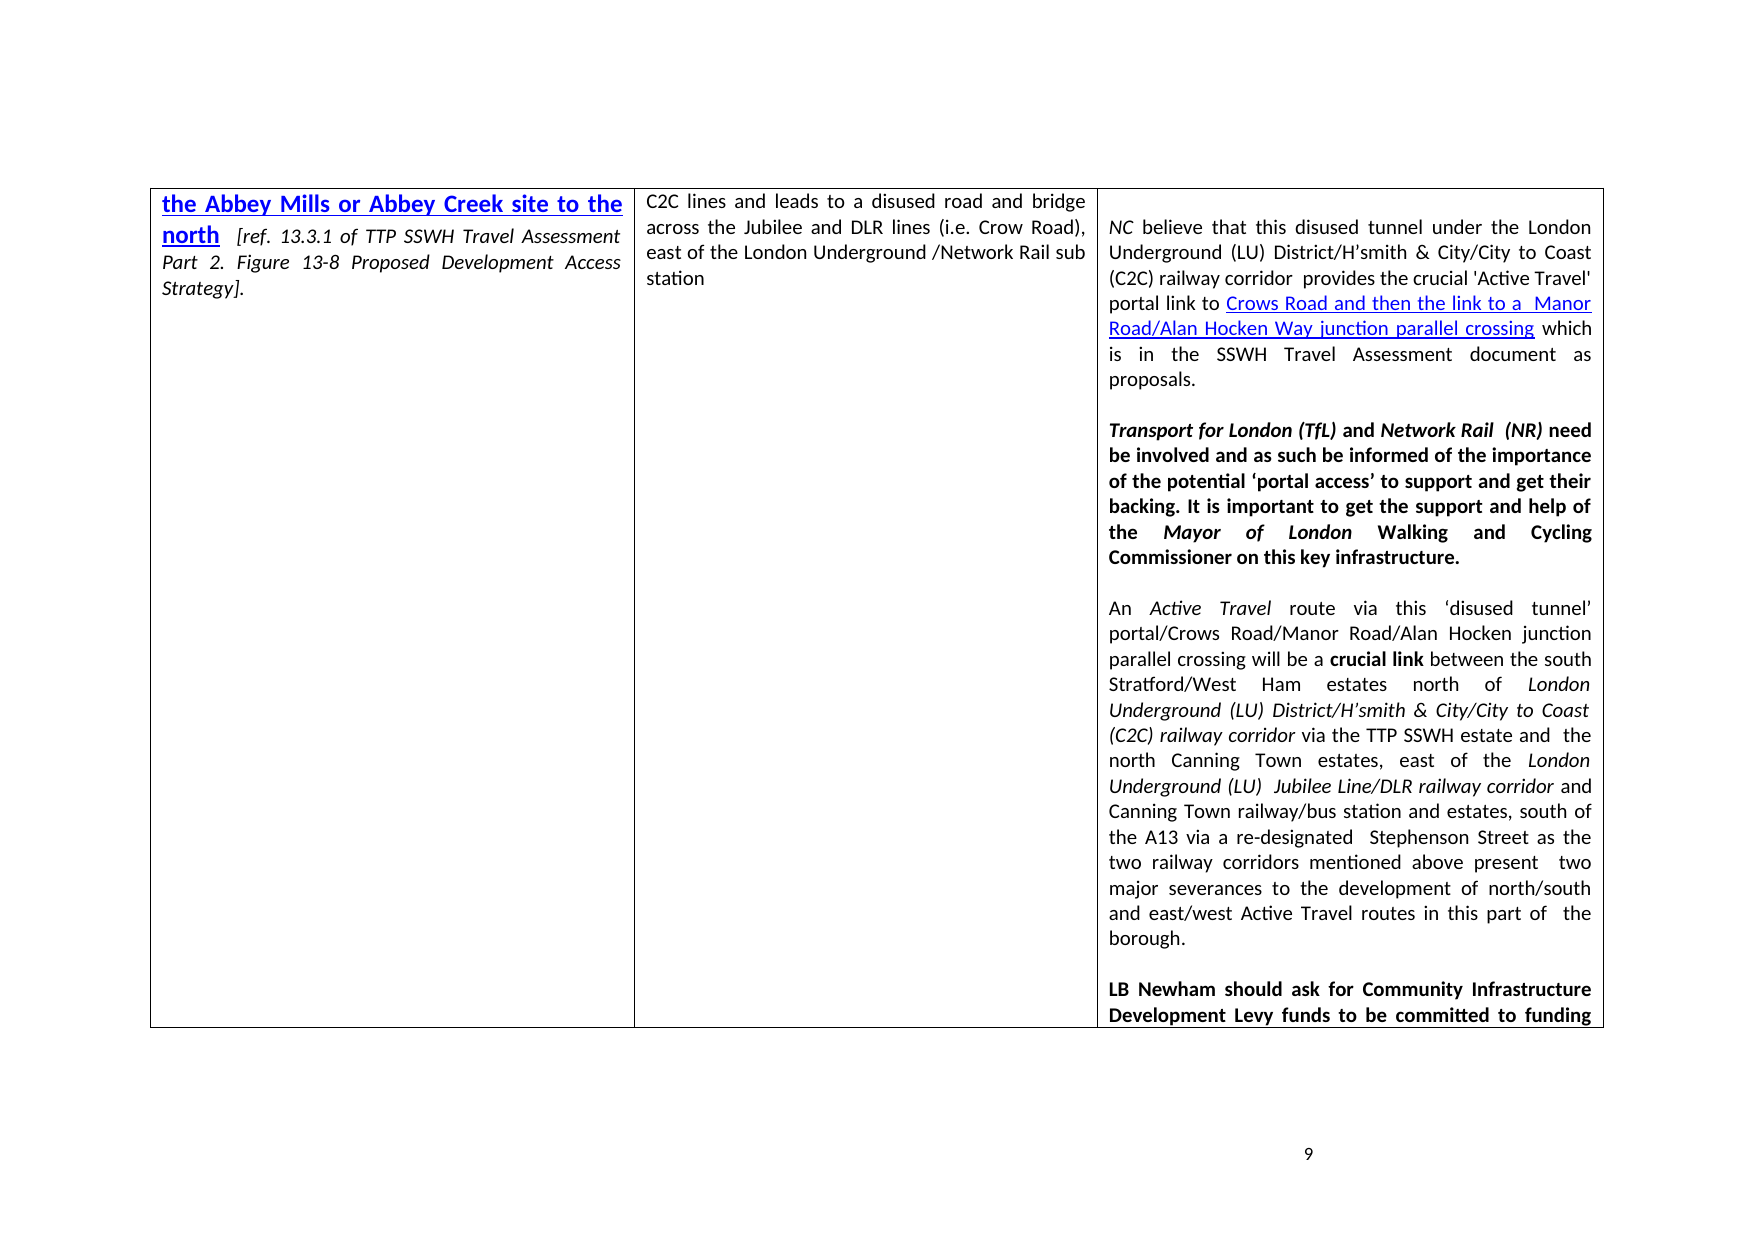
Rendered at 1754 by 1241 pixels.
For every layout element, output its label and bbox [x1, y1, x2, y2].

table_cell [1098, 189, 1603, 1027]
table_cell [635, 189, 1097, 1027]
table_cell [151, 189, 634, 1027]
